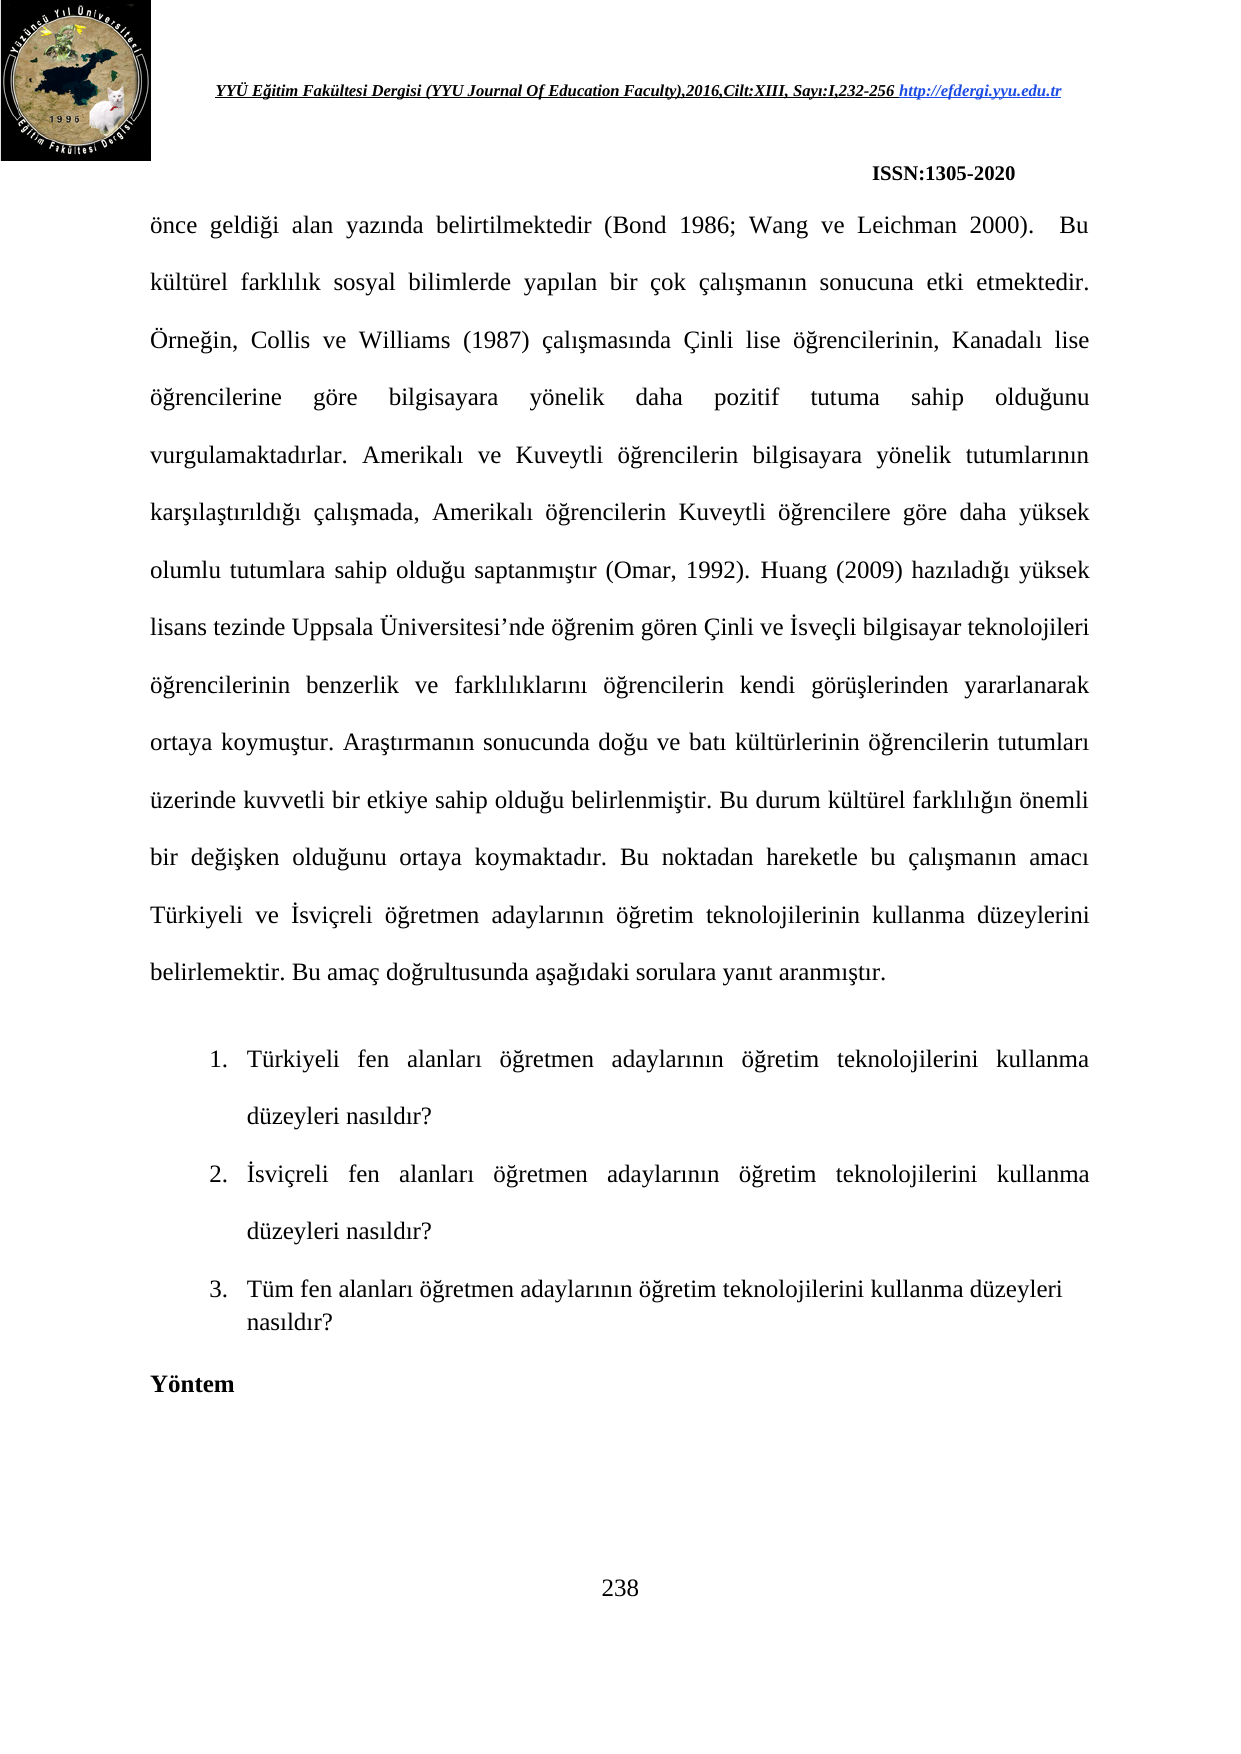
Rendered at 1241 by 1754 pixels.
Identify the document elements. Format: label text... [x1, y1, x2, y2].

list İsviçreli fen alanları öğretmen adaylarının öğretim teknolojilerini kullanma düzeyleri nasıldır? [209, 1159, 1090, 1245]
picture [0, 0, 151, 159]
list Tüm fen alanları öğretmen adaylarının öğretim teknolojilerini kullanma düzeyleri nasıldır? [209, 1274, 1090, 1336]
list Türkiyeli fen alanları öğretmen adaylarının öğretim teknolojilerini kullanma düzeyleri nasıldır? [209, 1044, 1090, 1130]
text Yöntem [150, 1369, 1090, 1398]
